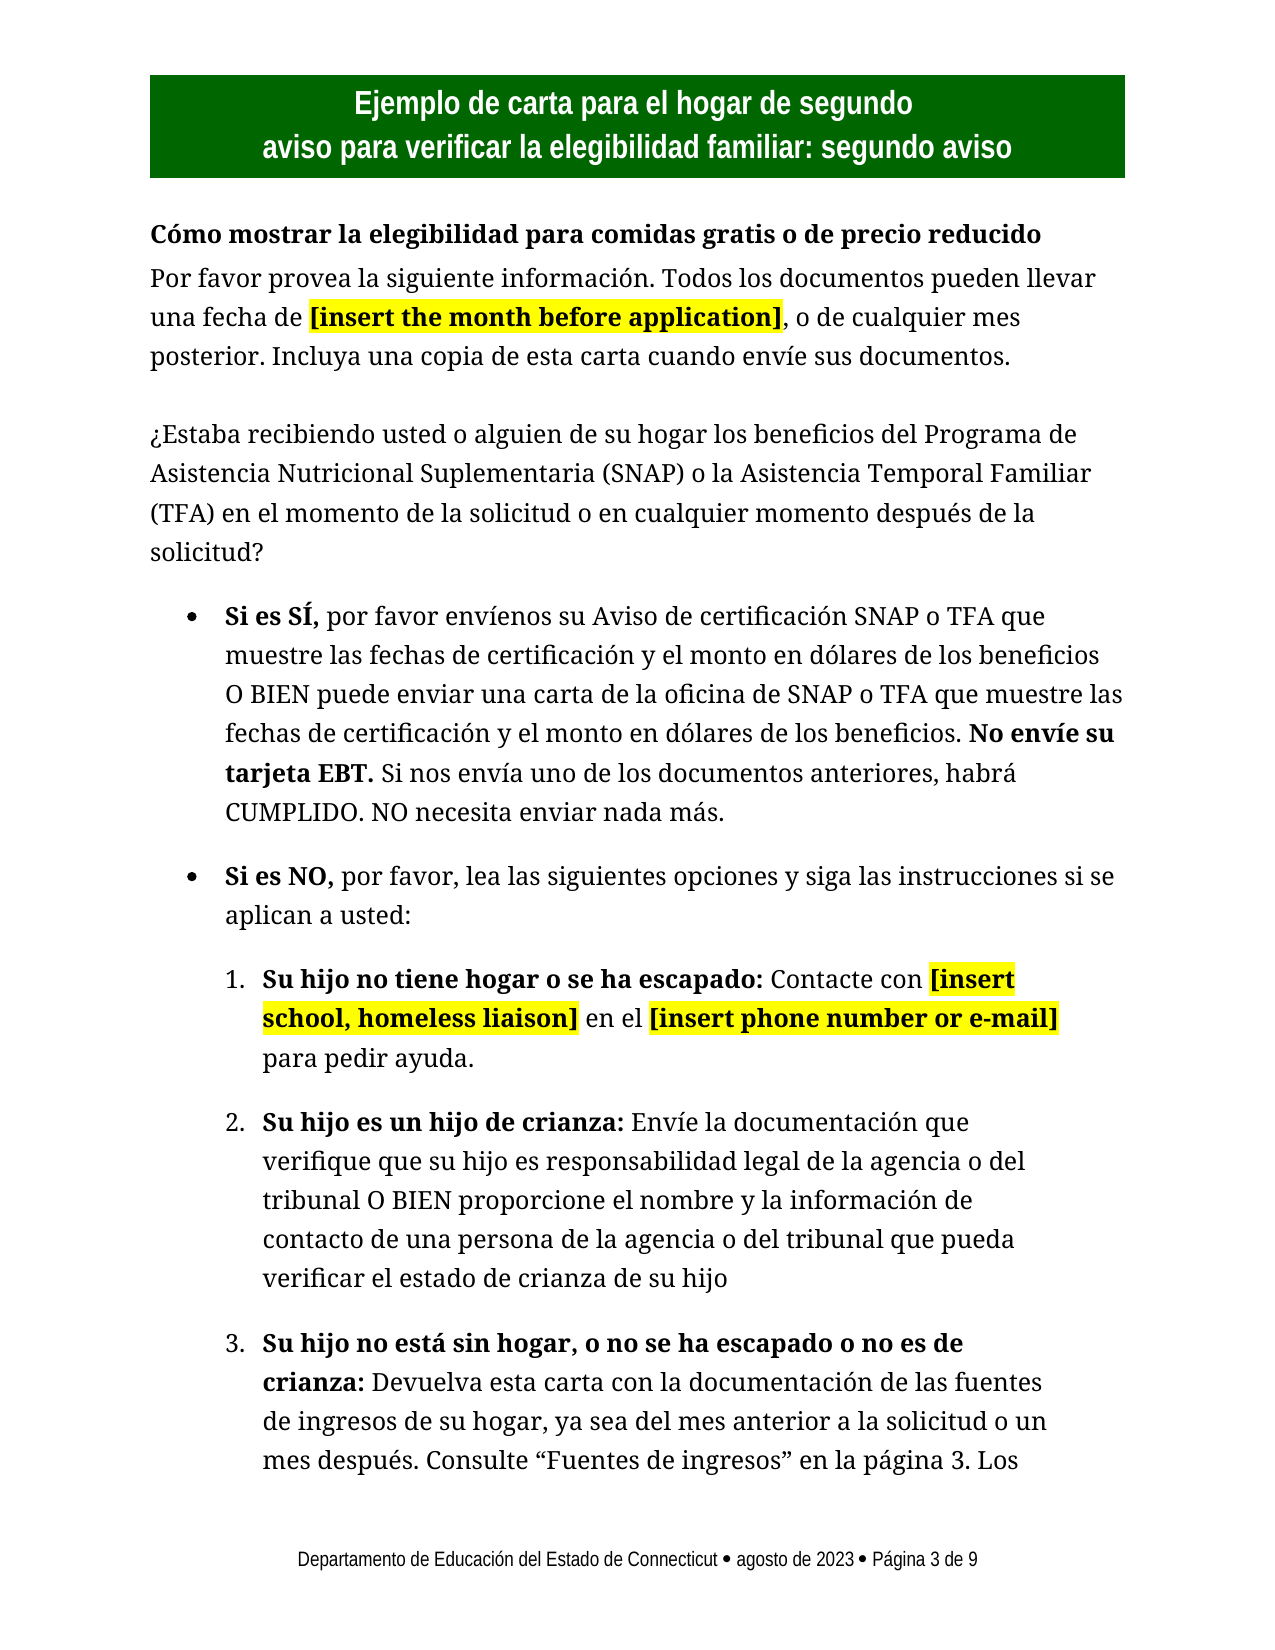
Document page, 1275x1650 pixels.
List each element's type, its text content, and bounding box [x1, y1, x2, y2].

text ¿Estaba recibiendo usted o alguien de su hogar los beneficios del Programa de Asistencia Nutricional Suplementaria (SNAP) o la Asistencia Temporal Familiar (TFA) en el momento de la solicitud o en cualquier momento después de la solicitud? [150, 417, 1125, 568]
list Su hijo es un hijo de crianza: Envíe la documentación que verifique que su hijo es responsabilidad legal de la agencia o del tribunal O BIEN proporcione el nombre y la información de contacto de una persona de la agencia o del tribunal que pueda verificar el estado de crianza de su hijo [225, 1104, 1061, 1295]
text Cómo mostrar la elegibilidad para comidas gratis o de precio reducido [150, 217, 1125, 251]
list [225, 1325, 1061, 1477]
text Por favor provea la siguiente información. Todos los documentos pueden llevar una fecha de [insert the month before application], o de cualquier mes posterior. Incluya una copia de esta carta cuando envíe sus documentos. [150, 260, 1125, 373]
list Si es SÍ, por favor envíenos su Aviso de certificación SNAP o TFA que muestre las fechas de certificación y el monto en dólares de los beneficios O BIEN puede enviar una carta de la oficina de SNAP o TFA que muestre las fechas de certificación y el monto en dólares de los beneficios. No envíe su tarjeta EBT. Si nos envía uno de los documentos anteriores, habrá CUMPLIDO. NO necesita enviar nada más. [187, 598, 1125, 828]
list Su hijo no tiene hogar o se ha escapado: Contacte con [insert school, homeless liaison] en el [insert phone number or e-mail] para pedir ayuda. [225, 962, 1061, 1074]
list Si es NO, por favor, lea las siguientes opciones y siga las instrucciones si se aplican a usted: [187, 858, 1125, 932]
